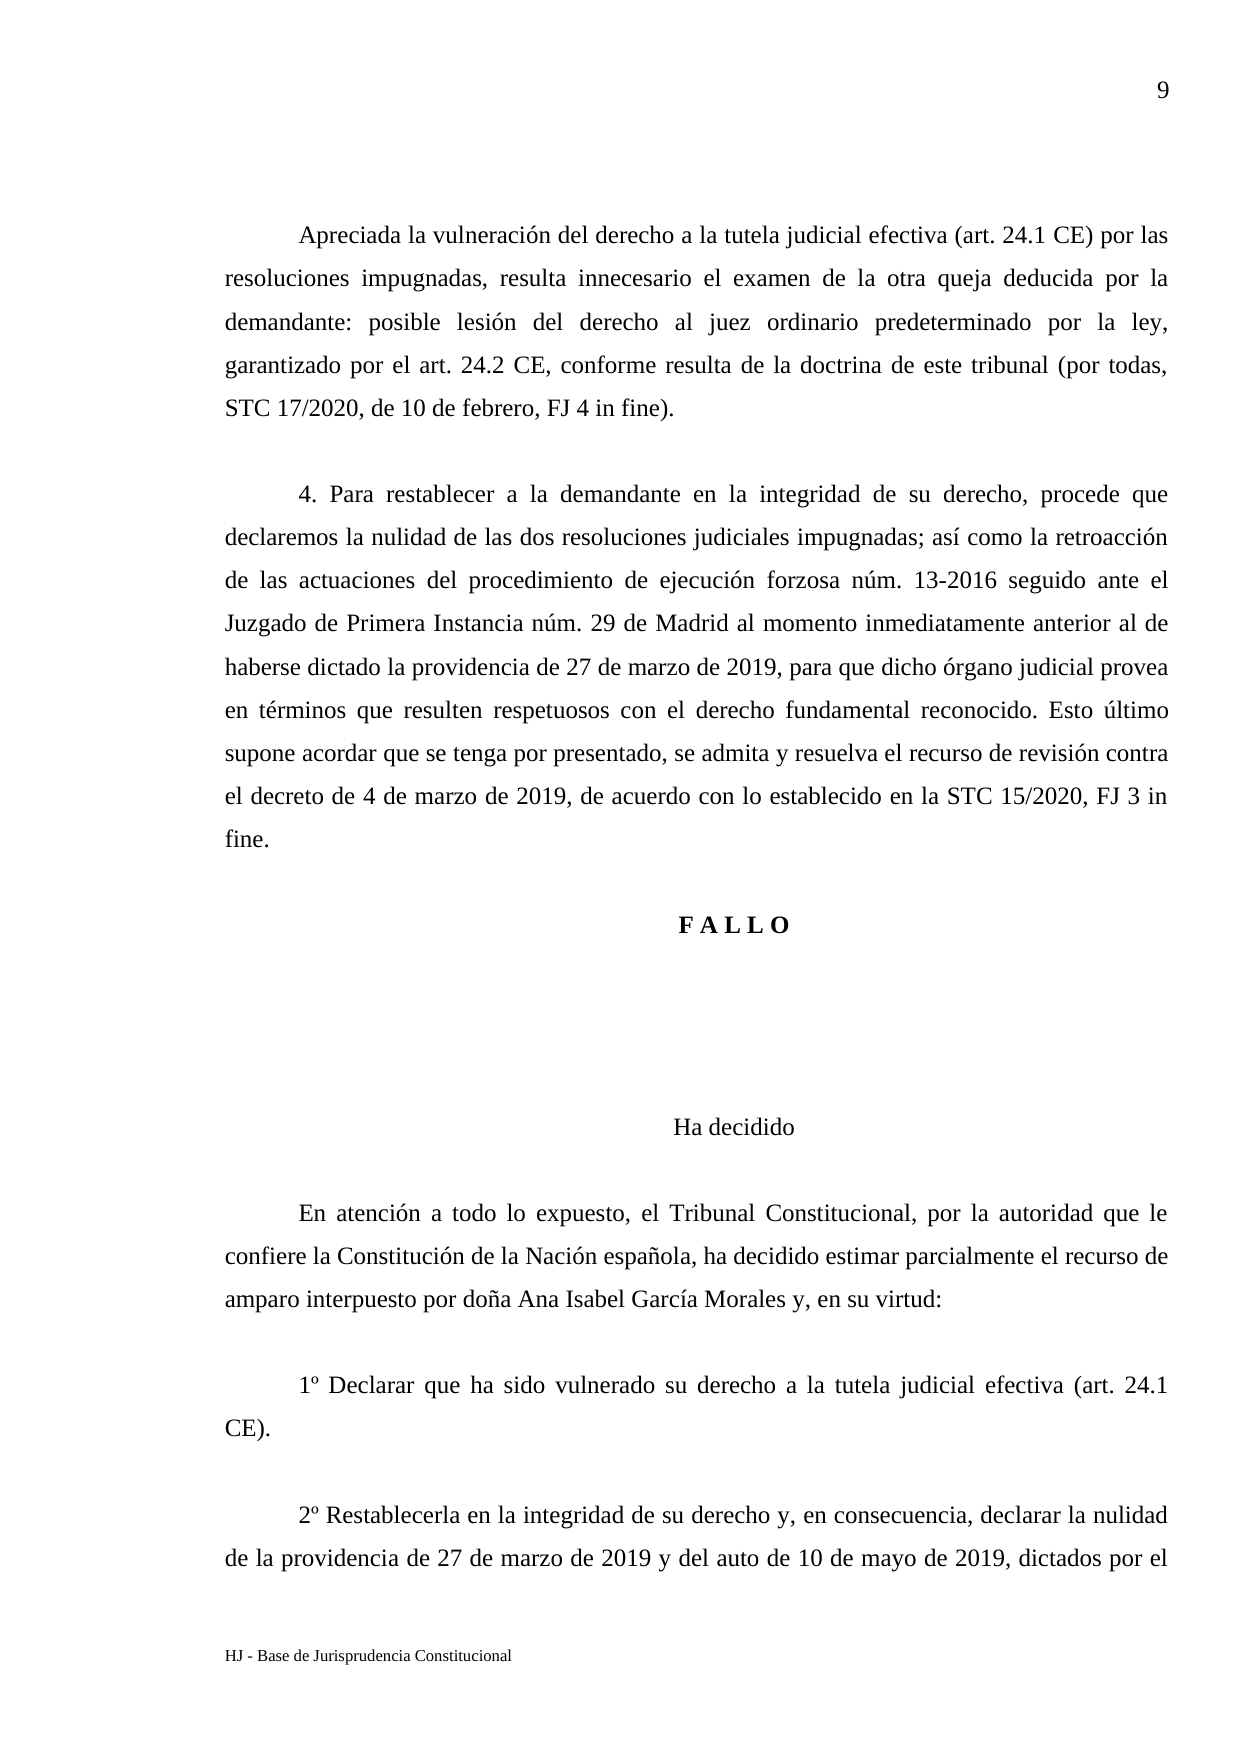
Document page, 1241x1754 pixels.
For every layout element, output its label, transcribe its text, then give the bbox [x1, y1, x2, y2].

subtitle F A L L O [224, 910, 1169, 939]
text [224, 1500, 1169, 1572]
text 4. Para restablecer a la demandante en la integridad de su derecho, procede que declaremos la nulidad de las dos resoluciones judiciales impugnadas; así como la retroacción de las actuaciones del procedimiento de ejecución forzosa núm. 13-2016 seguido ante el Juzgado de Primera Instancia núm. 29 de Madrid al momento inmediatamente anterior al de haberse dictado la providencia de 27 de marzo de 2019, para que dicho órgano judicial provea en términos que resulten respetuosos con el derecho fundamental reconocido. Esto último supone acordar que se tenga por presentado, se admita y resuelva el recurso de revisión contra el decreto de 4 de marzo de 2019, de acuerdo con lo establecido en la STC 15/2020, FJ 3 in fine. [224, 479, 1169, 853]
text Ha decidido [224, 1112, 1169, 1140]
text 1º Declarar que ha sido vulnerado su derecho a la tutela judicial efectiva (art. 24.1 CE). [224, 1370, 1169, 1442]
text En atención a todo lo expuesto, el Tribunal Constitucional, por la autoridad que le confiere la Constitución de la Nación española, ha decidido estimar parcialmente el recurso de amparo interpuesto por doña Ana Isabel García Morales y, en su virtud: [224, 1198, 1169, 1313]
text Apreciada la vulneración del derecho a la tutela judicial efectiva (art. 24.1 CE) por las resoluciones impugnadas, resulta innecesario el examen de la otra queja deducida por la demandante: posible lesión del derecho al juez ordinario predeterminado por la ley, garantizado por el art. 24.2 CE, conforme resulta de la doctrina de este tribunal (por todas, STC 17/2020, de 10 de febrero, FJ 4 in fine). [224, 220, 1169, 422]
